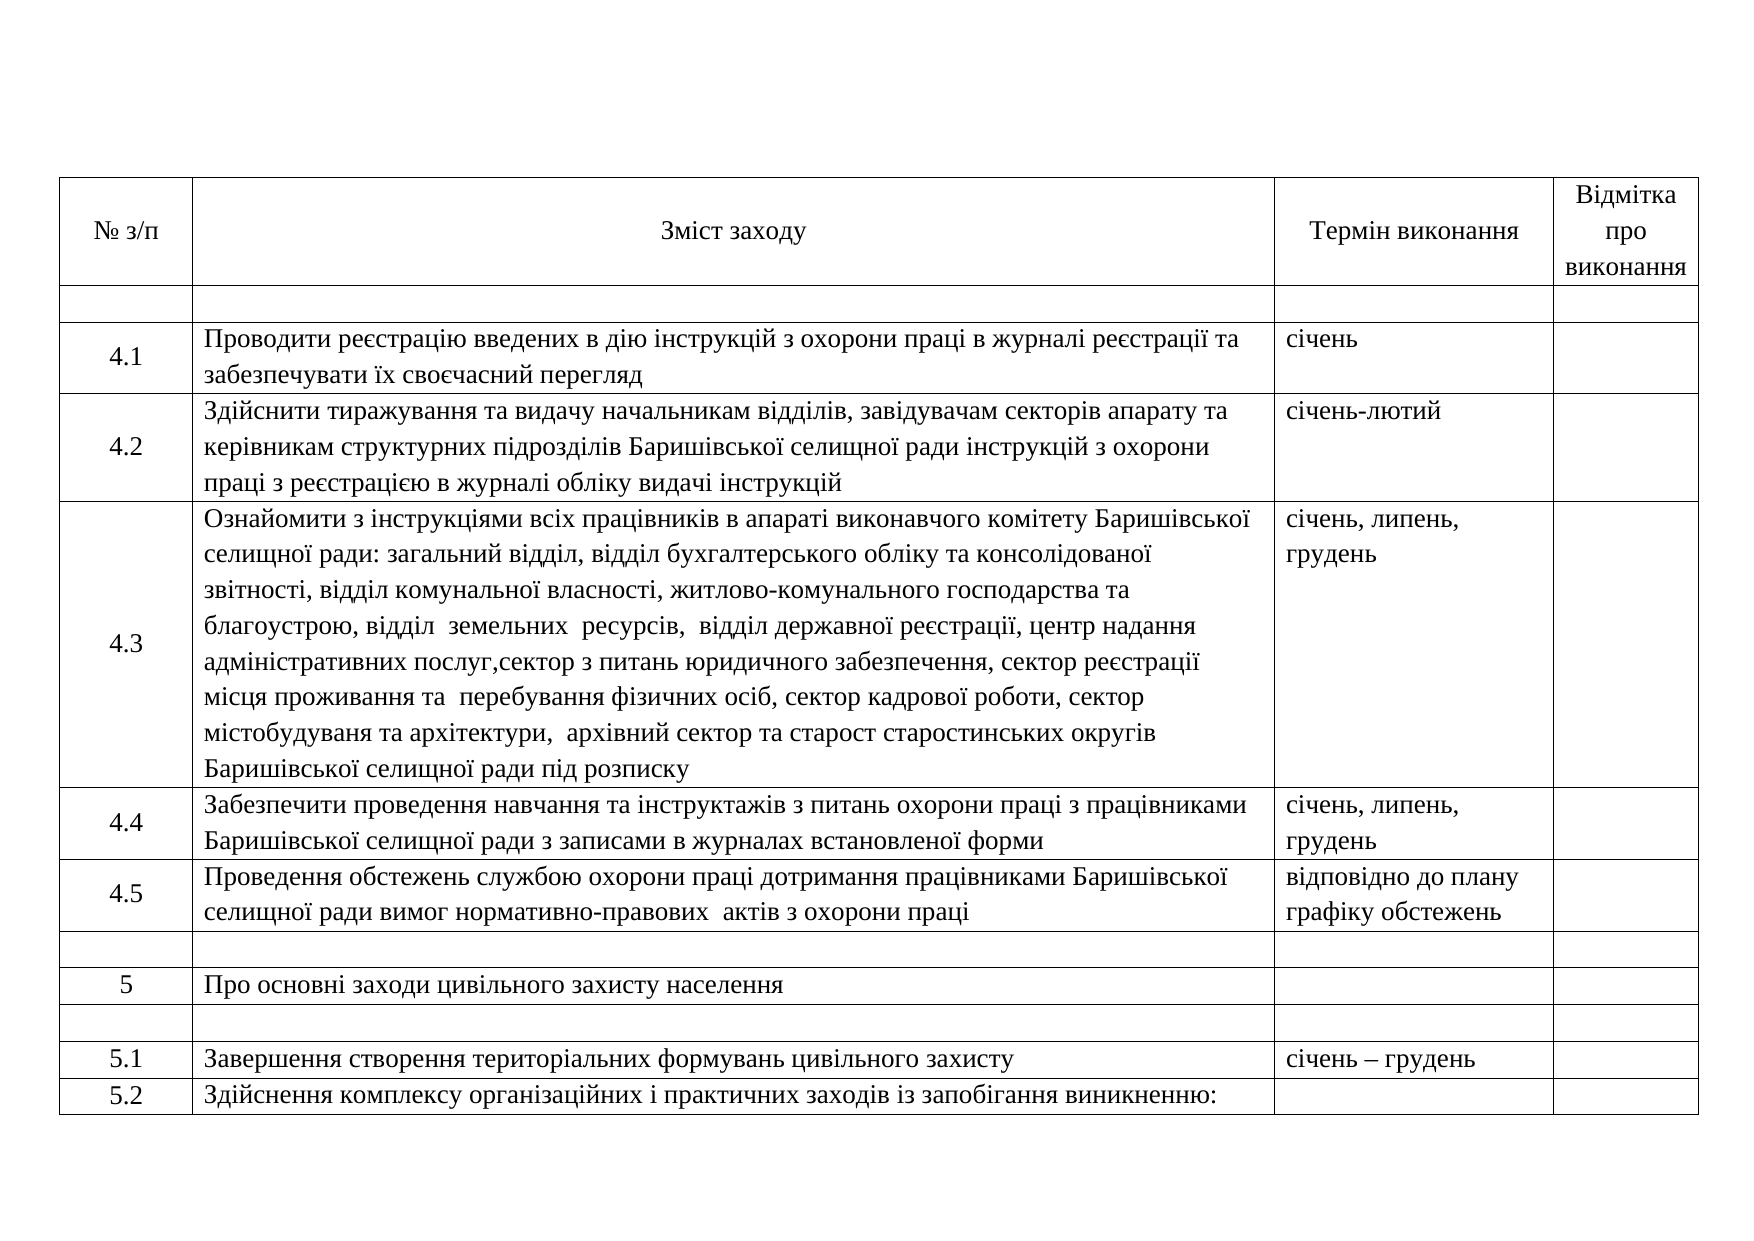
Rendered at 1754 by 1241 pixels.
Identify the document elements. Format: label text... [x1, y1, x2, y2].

table_cell [193, 932, 1274, 967]
table_cell [1554, 860, 1698, 931]
table_cell [1554, 286, 1698, 322]
table_cell Проводити реєстрацію введених в дію інструкцій з охорони праці в журналі реєстрації та забезпечувати їх своєчасний перегляд [193, 323, 1274, 393]
table_cell 5 [60, 968, 192, 1004]
table_cell січень, липень, грудень [1275, 502, 1553, 787]
table_cell [1554, 932, 1698, 967]
table_cell [60, 932, 192, 967]
table_cell 4.2 [60, 394, 192, 501]
table_header Зміст заходу [193, 178, 1274, 285]
table_cell [1554, 1042, 1698, 1078]
table_header Термін виконання [1275, 178, 1553, 285]
table_cell [1275, 1079, 1553, 1114]
table_cell [60, 1005, 192, 1041]
table_cell [1275, 286, 1553, 322]
table_cell Здійснити тиражування та видачу начальникам відділів, завідувачам секторів апарату та керівникам структурних підрозділів Баришівської селищної ради інструкцій з охорони праці з реєстрацією в журналі обліку видачі інструкцій [193, 394, 1274, 501]
table_cell 4.5 [60, 860, 192, 931]
table_cell [1554, 502, 1698, 787]
table_cell 5.1 [60, 1042, 192, 1078]
table_cell [1275, 932, 1553, 967]
table_cell Здійснення комплексу організаційних і практичних заходів із запобігання виникненню: [193, 1079, 1274, 1114]
table_cell [1275, 1005, 1553, 1041]
table_cell січень-лютий [1275, 394, 1553, 501]
table_cell [1554, 394, 1698, 501]
table_cell [60, 286, 192, 322]
table_cell 4.4 [60, 788, 192, 859]
table_cell відповідно до плану графіку обстежень [1275, 860, 1553, 931]
table_cell [1554, 788, 1698, 859]
table_cell Про основні заходи цивільного захисту населення [193, 968, 1274, 1004]
table_cell [1554, 1005, 1698, 1041]
table_cell Забезпечити проведення навчання та інструктажів з питань охорони праці з працівниками Баришівської селищної ради з записами в журналах встановленої форми [193, 788, 1274, 859]
table_cell [1275, 968, 1553, 1004]
table_cell [1554, 1079, 1698, 1114]
table_header № з/п [60, 178, 192, 285]
table_cell [193, 1005, 1274, 1041]
table_cell Завершення створення територіальних формувань цивільного захисту [193, 1042, 1274, 1078]
table_cell Проведення обстежень службою охорони праці дотримання працівниками Баришівської селищної ради вимог нормативно-правових актів з охорони праці [193, 860, 1274, 931]
table_cell [193, 286, 1274, 322]
table_header Відмітка про виконання [1554, 178, 1698, 285]
table_cell січень [1275, 323, 1553, 393]
table_cell 4.3 [60, 502, 192, 787]
table_cell січень, липень, грудень [1275, 788, 1553, 859]
table_cell Ознайомити з інструкціями всіх працівників в апараті виконавчого комітету Баришівської селищної ради: загальний відділ, відділ бухгалтерського обліку та консолідованої звітності, відділ комунальної власності, житлово-комунального господарства та благоустрою, відділ земельних ресурсів, відділ державної реєстрації, центр надання адміністративних послуг,сектор з питань юридичного забезпечення, сектор реєстрації місця проживання та перебування фізичних осіб, сектор кадрової роботи, сектор містобудуваня та архітектури, архівний сектор та старост старостинських округів Баришівської селищної ради під розписку [193, 502, 1274, 787]
table_cell 4.1 [60, 323, 192, 393]
table_cell [1554, 968, 1698, 1004]
table_cell 5.2 [60, 1079, 192, 1114]
table_cell січень – грудень [1275, 1042, 1553, 1078]
table_cell [1554, 323, 1698, 393]
